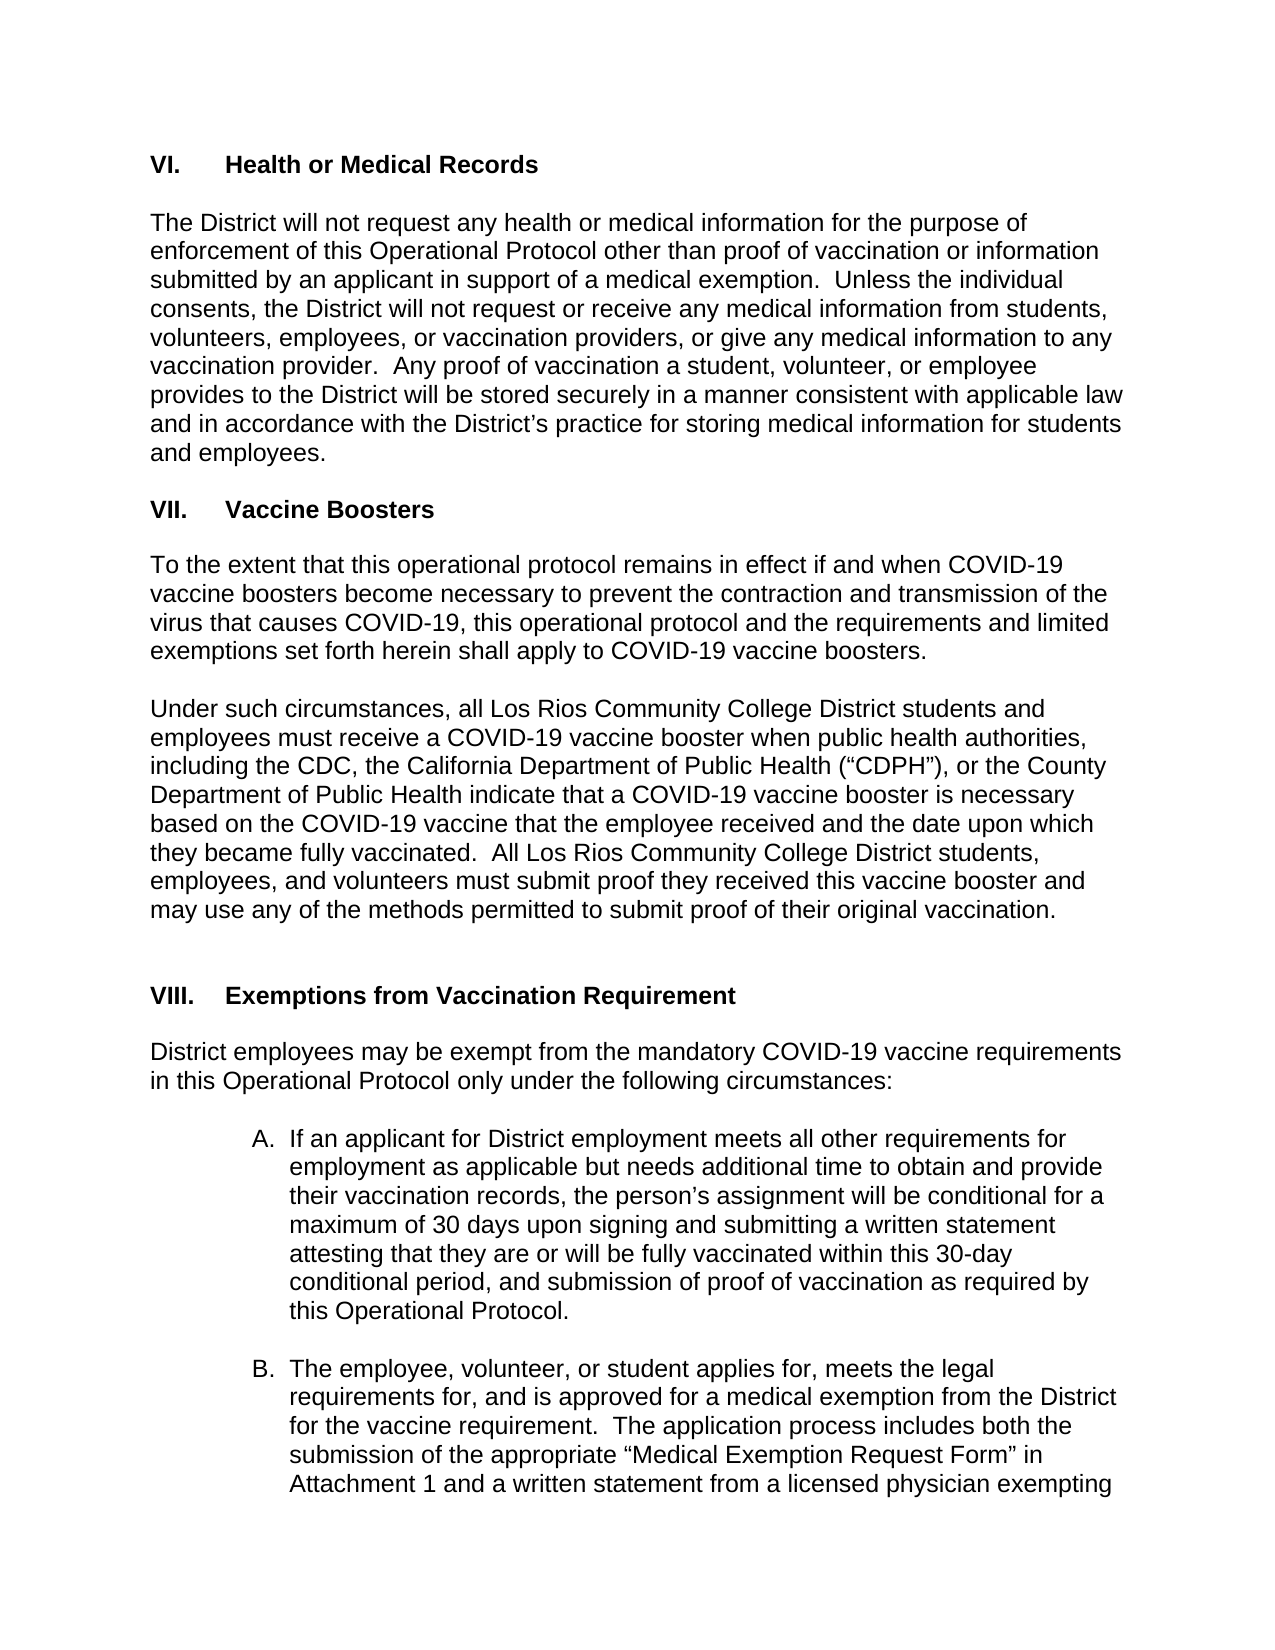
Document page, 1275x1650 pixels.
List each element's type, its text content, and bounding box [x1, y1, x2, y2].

text Under such circumstances, all Los Rios Community College District students and employees must receive a COVID-19 vaccine booster when public health authorities, including the CDC, the California Department of Public Health (“CDPH”), or the County Department of Public Health indicate that a COVID-19 vaccine booster is necessary based on the COVID-19 vaccine that the employee received and the date upon which they became fully vaccinated. All Los Rios Community College District students, employees, and volunteers must submit proof they received this vaccine booster and may use any of the methods permitted to submit proof of their original vaccination. [150, 694, 1125, 924]
text District employees may be exempt from the mandatory COVID-19 vaccine requirements in this Operational Protocol only under the following circumstances: [150, 1037, 1125, 1095]
text VII. Vaccine Boosters [150, 495, 1125, 524]
text VI. Health or Medical Records [150, 150, 1125, 179]
text VIII. Exemptions from Vaccination Requirement [150, 981, 1125, 1009]
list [252, 1354, 1125, 1497]
list If an applicant for District employment meets all other requirements for employment as applicable but needs additional time to obtain and provide their vaccination records, the person’s assignment will be conditional for a maximum of 30 days upon signing and submitting a written statement attesting that they are or will be fully vaccinated within this 30-day conditional period, and submission of proof of vaccination as required by this Operational Protocol. [252, 1124, 1125, 1325]
text To the extent that this operational protocol remains in effect if and when COVID-19 vaccine boosters become necessary to prevent the contraction and transmission of the virus that causes COVID-19, this operational protocol and the requirements and limited exemptions set forth herein shall apply to COVID-19 vaccine boosters. [150, 550, 1125, 665]
text The District will not request any health or medical information for the purpose of enforcement of this Operational Protocol other than proof of vaccination or information submitted by an applicant in support of a medical exemption. Unless the individual consents, the District will not request or receive any medical information from students, volunteers, employees, or vaccination providers, or give any medical information to any vaccination provider. Any proof of vaccination a student, volunteer, or employee provides to the District will be stored securely in a manner consistent with applicable law and in accordance with the District’s practice for storing medical information for students and employees. [150, 207, 1125, 466]
